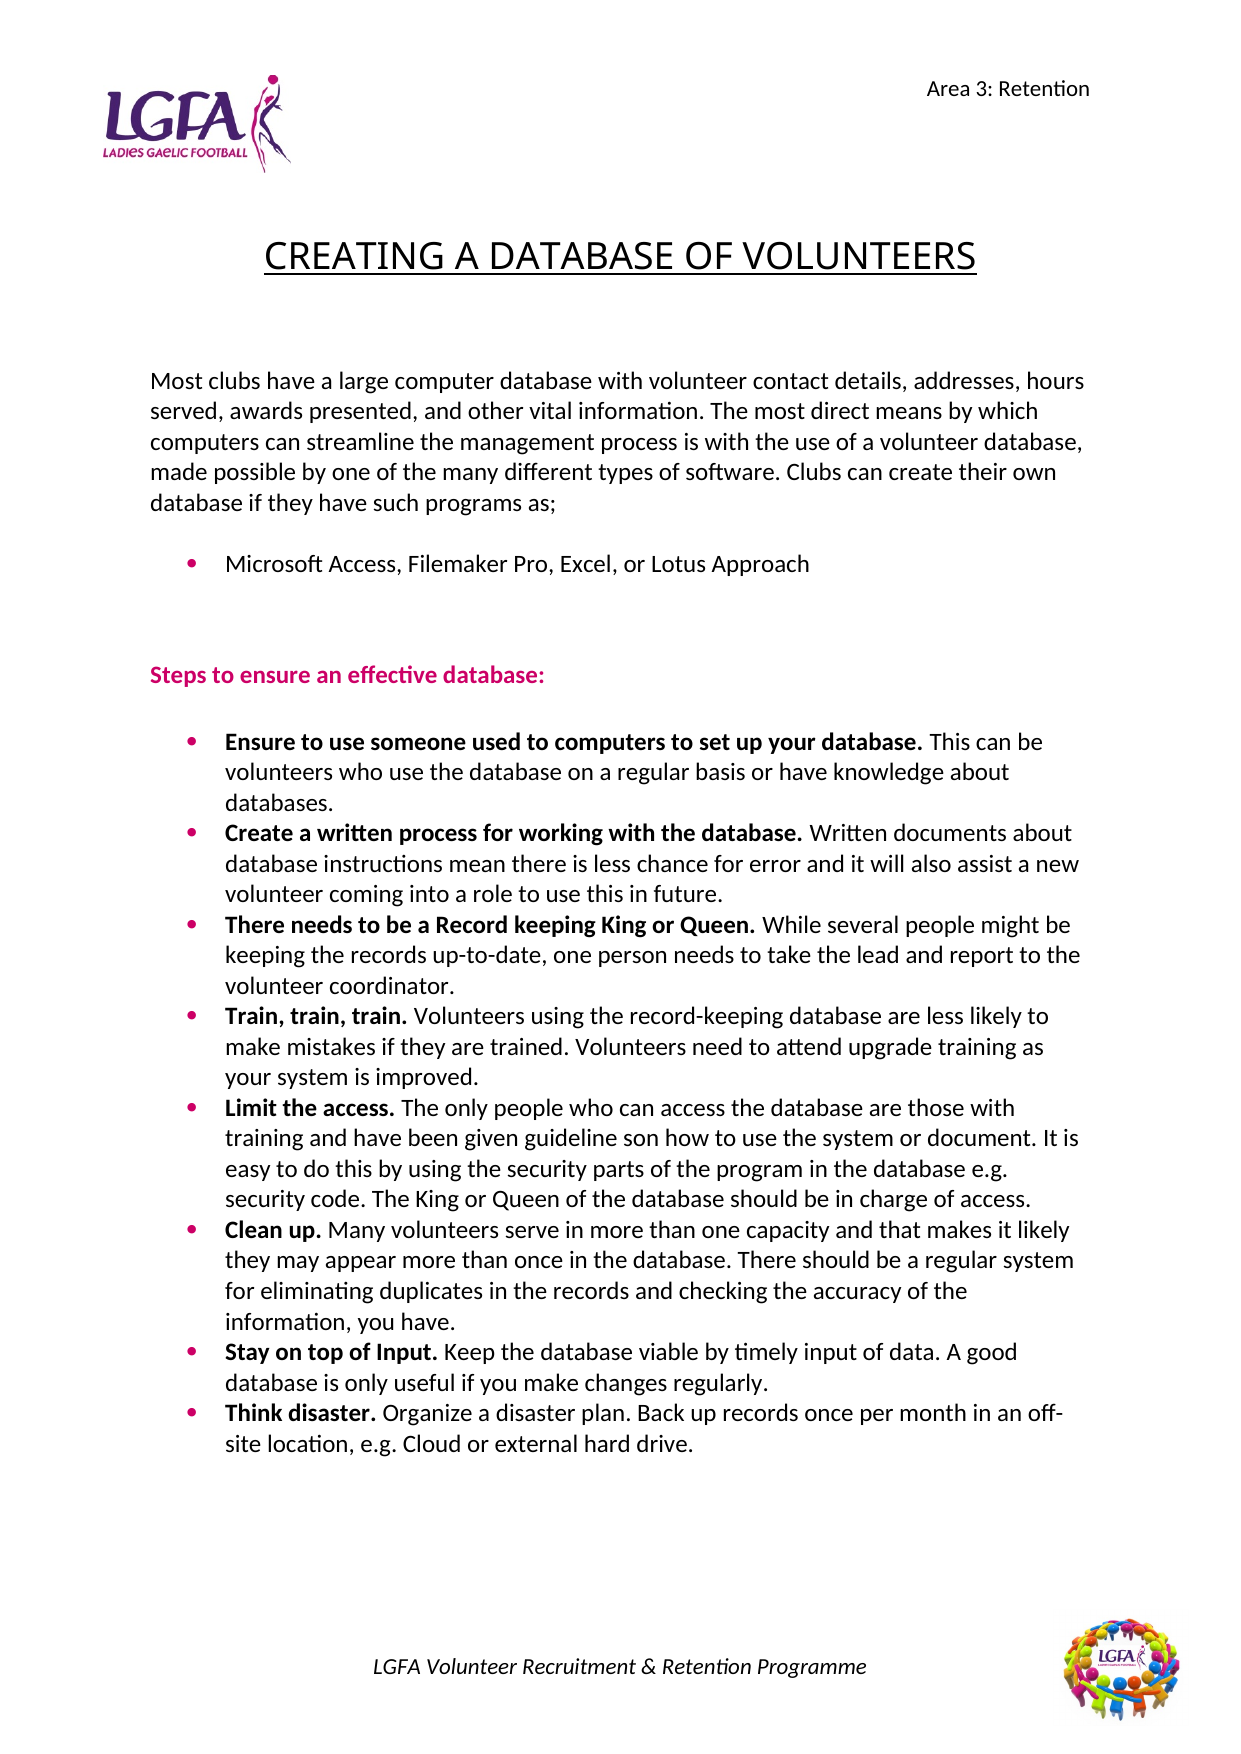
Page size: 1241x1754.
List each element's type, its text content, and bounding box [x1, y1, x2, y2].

text Steps to ensure an effective database: [150, 659, 1090, 690]
list Create a written process for working with the database. Written documents about database instructions mean there is less chance for error and it will also assist a new volunteer coming into a role to use this in future. [187, 817, 1090, 909]
list Microsoft Access, Filemaker Pro, Excel, or Lotus Approach [187, 548, 1090, 578]
text CREATING A DATABASE OF VOLUNTEERS [150, 229, 1090, 281]
list Stay on top of Input. Keep the database viable by timely input of data. A good database is only useful if you make changes regularly. [187, 1336, 1090, 1397]
list Train, train, train. Volunteers using the record-keeping database are less likely to make mistakes if they are trained. Volunteers need to attend upgrade training as your system is improved. [187, 1000, 1090, 1092]
list Think disaster. Organize a disaster plan. Back up records once per month in an off-site location, e.g. Cloud or external hard drive. [187, 1397, 1090, 1458]
picture [103, 75, 291, 173]
list Limit the access. The only people who can access the database are those with training and have been given guideline son how to use the system or document. It is easy to do this by using the security parts of the program in the database e.g. security code. The King or Queen of the database should be in charge of access. [187, 1092, 1090, 1214]
list There needs to be a Record keeping King or Queen. While several people might be keeping the records up-to-date, one person needs to take the lead and report to the volunteer coordinator. [187, 909, 1090, 1000]
text Most clubs have a large computer database with volunteer contact details, addresses, hours served, awards presented, and other vital information. The most direct means by which computers can streamline the management process is with the use of a volunteer database, made possible by one of the many different types of software. Clubs can create their own database if they have such programs as; [150, 365, 1090, 517]
picture [1053, 1609, 1189, 1726]
list Ensure to use someone used to computers to set up your database. This can be volunteers who use the database on a regular basis or have knowledge about databases. [187, 726, 1090, 817]
list Clean up. Many volunteers serve in more than one capacity and that makes it likely they may appear more than once in the database. There should be a regular system for eliminating duplicates in the records and checking the accuracy of the information, you have. [187, 1214, 1090, 1336]
